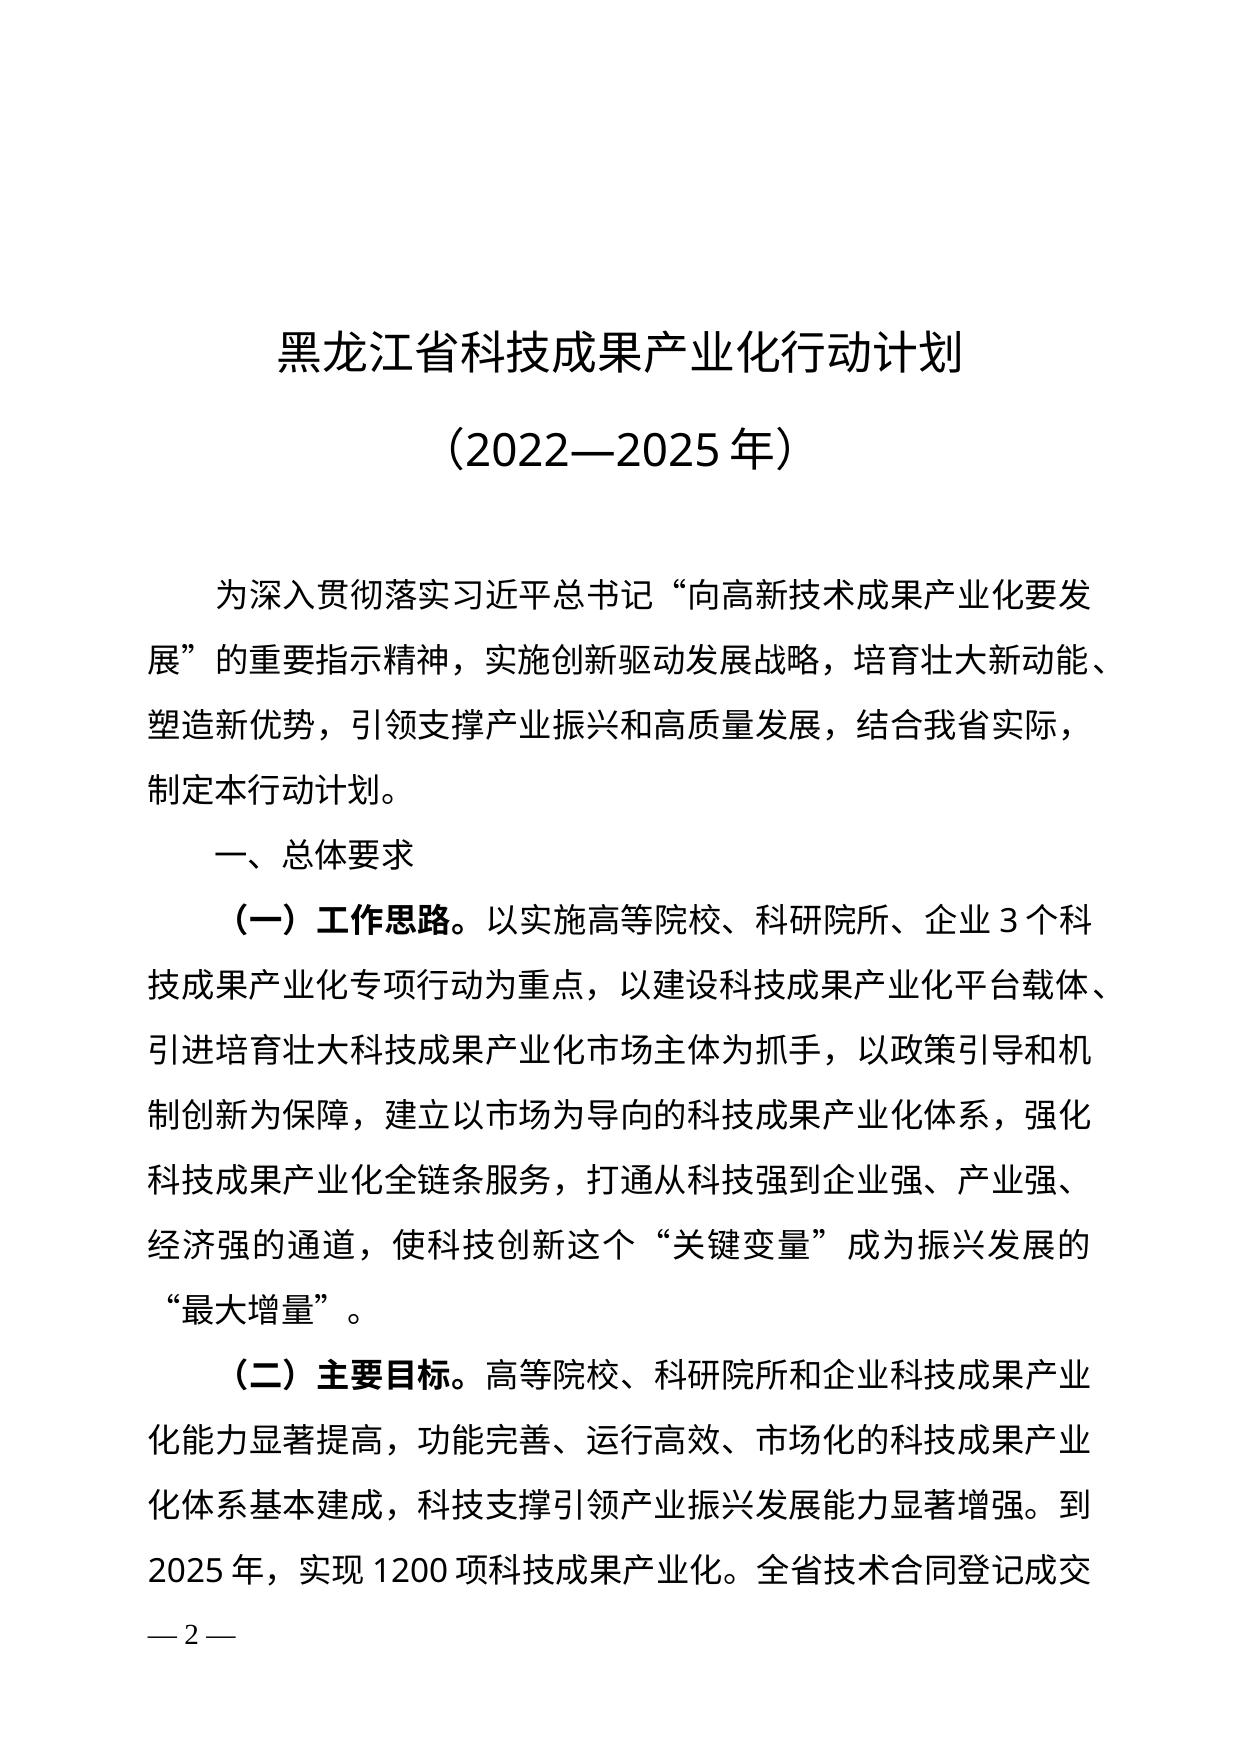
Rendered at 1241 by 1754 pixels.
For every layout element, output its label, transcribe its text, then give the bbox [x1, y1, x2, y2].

text 一、总体要求 [148, 821, 1092, 886]
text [148, 1341, 1092, 1601]
text （一）工作思路。以实施高等院校、科研院所、企业3个科技成果产业化专项行动为重点，以建设科技成果产业化平台载体、引进培育壮大科技成果产业化市场主体为抓手，以政策引导和机制创新为保障，建立以市场为导向的科技成果产业化体系，强化科技成果产业化全链条服务，打通从科技强到企业强、产业强、经济强的通道，使科技创新这个“关键变量”成为振兴发展的“最大增量”。 [148, 886, 1092, 1341]
text 黑龙江省科技成果产业化行动计划 [148, 301, 1092, 398]
text （2022—2025年） [148, 398, 1092, 496]
text 为深入贯彻落实习近平总书记“向高新技术成果产业化要发展”的重要指示精神，实施创新驱动发展战略，培育壮大新动能、塑造新优势，引领支撑产业振兴和高质量发展，结合我省实际，制定本行动计划。 [148, 561, 1092, 821]
